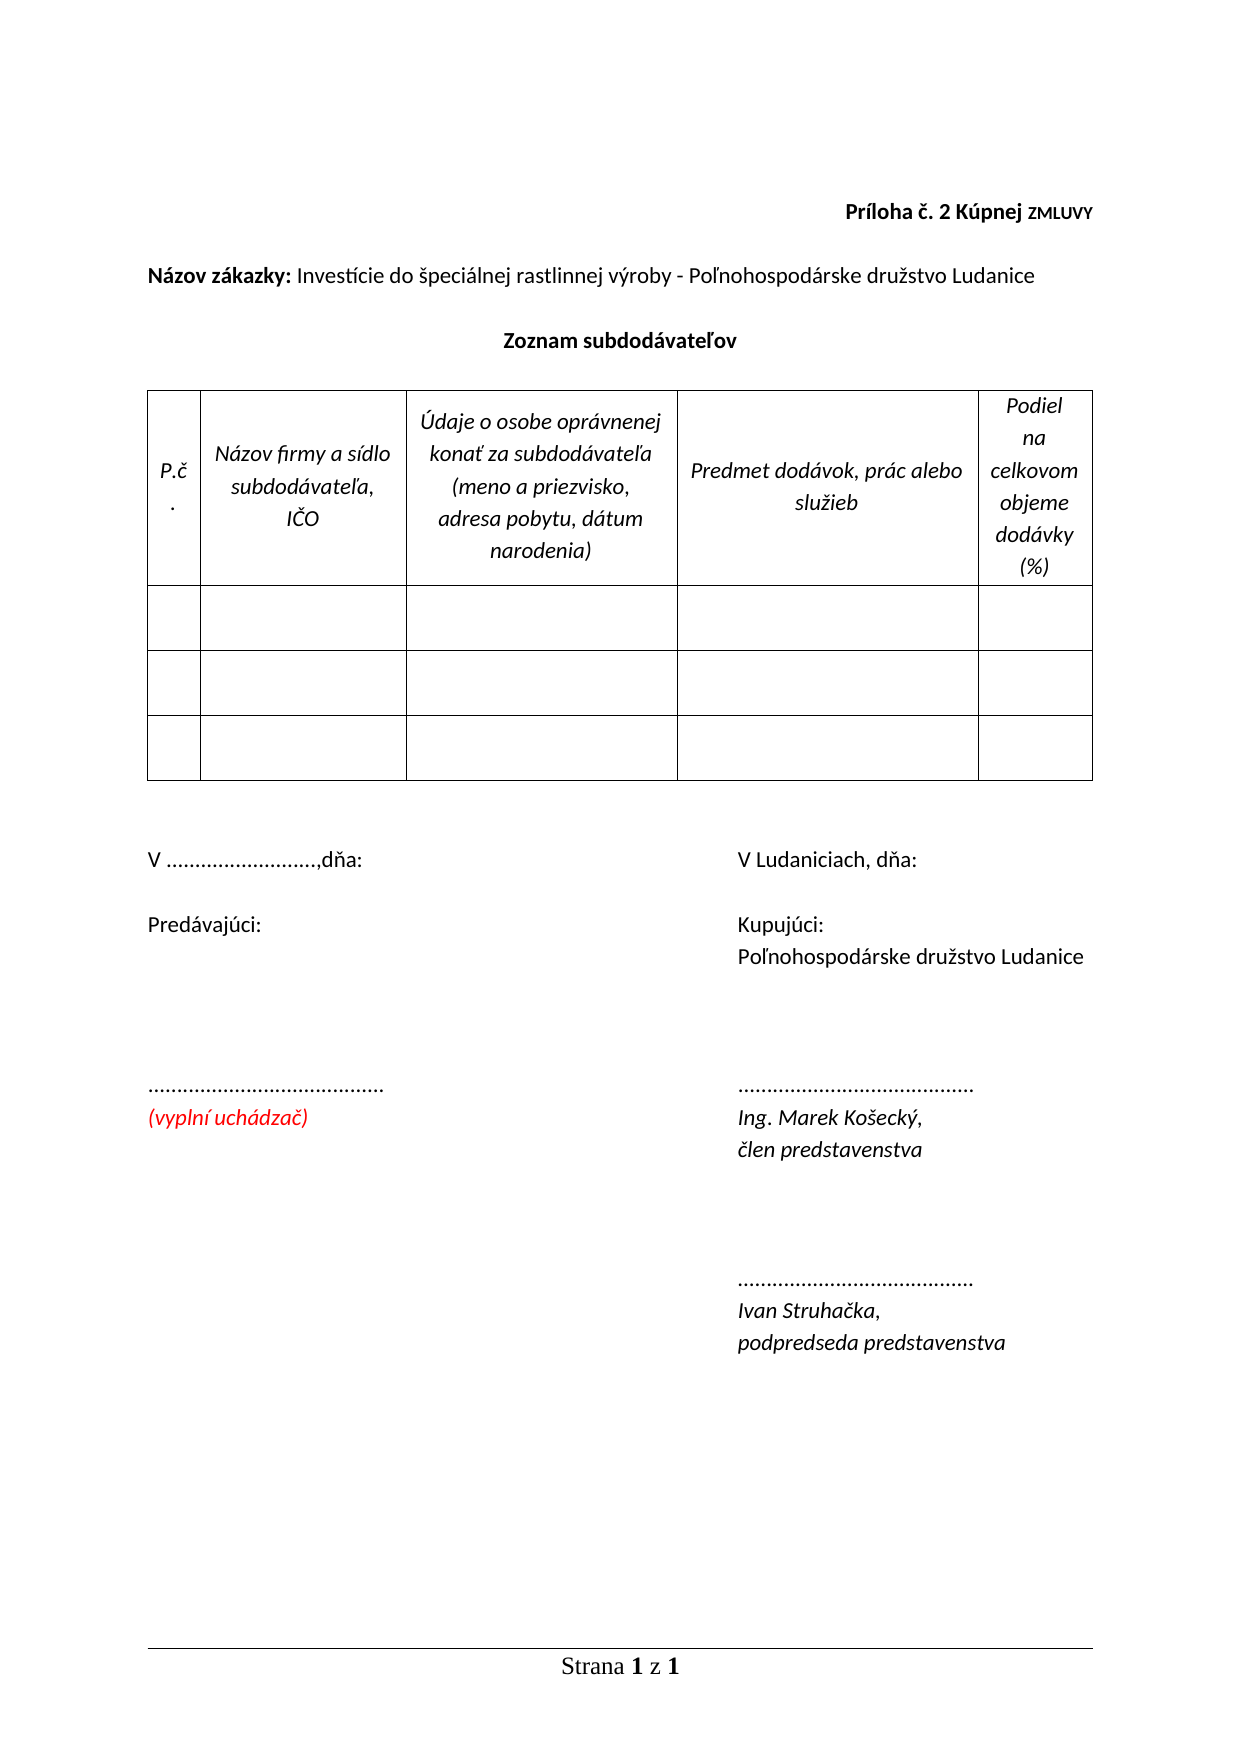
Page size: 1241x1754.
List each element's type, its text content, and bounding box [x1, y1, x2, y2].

table_cell [148, 586, 200, 650]
table_cell [201, 716, 406, 780]
text Zoznam subdodávateľov [148, 326, 1093, 354]
table_cell [201, 586, 406, 650]
text Názov zákazky: Investície do špeciálnej rastlinnej výroby - Poľnohospodárske družstvo Ludanice [148, 262, 1093, 289]
table_cell [148, 651, 200, 715]
table_cell [678, 651, 978, 715]
table_cell [979, 716, 1092, 780]
table_cell [407, 651, 677, 715]
table_cell [979, 586, 1092, 650]
table_header P.č. [148, 391, 200, 584]
text (vyplní uchádzač) Ing. Marek Košecký, [148, 1103, 1093, 1131]
table_header Názov firmy a sídlo subdodávateľa, IČO [201, 391, 406, 584]
table_cell [148, 716, 200, 780]
table_header Údaje o osobe oprávnenej konať za subdodávateľa (meno a priezvisko, adresa pobytu, dátum narodenia) [407, 391, 677, 584]
text podpredseda predstavenstva [664, 1328, 1093, 1356]
text ......................................... [664, 1264, 1093, 1292]
table_cell [678, 716, 978, 780]
text Ivan Struhačka, [664, 1296, 1093, 1324]
table_cell [407, 716, 677, 780]
text ......................................... ......................................... [148, 1071, 1093, 1099]
table_cell [678, 586, 978, 650]
table_header Podiel na celkovom objeme dodávky (%) [979, 391, 1092, 584]
text Predávajúci: Kupujúci: [148, 910, 1093, 938]
list V ..........................,dňa: V Ludaniciach, dňa: [148, 845, 1093, 873]
text Príloha č. 2 Kúpnej zmluvy [148, 197, 1093, 225]
table_cell [201, 651, 406, 715]
table_cell [979, 651, 1092, 715]
text Poľnohospodárske družstvo Ludanice [664, 942, 1093, 970]
table_cell [407, 586, 677, 650]
table_header Predmet dodávok, prác alebo služieb [678, 391, 978, 584]
text člen predstavenstva [664, 1135, 1093, 1163]
